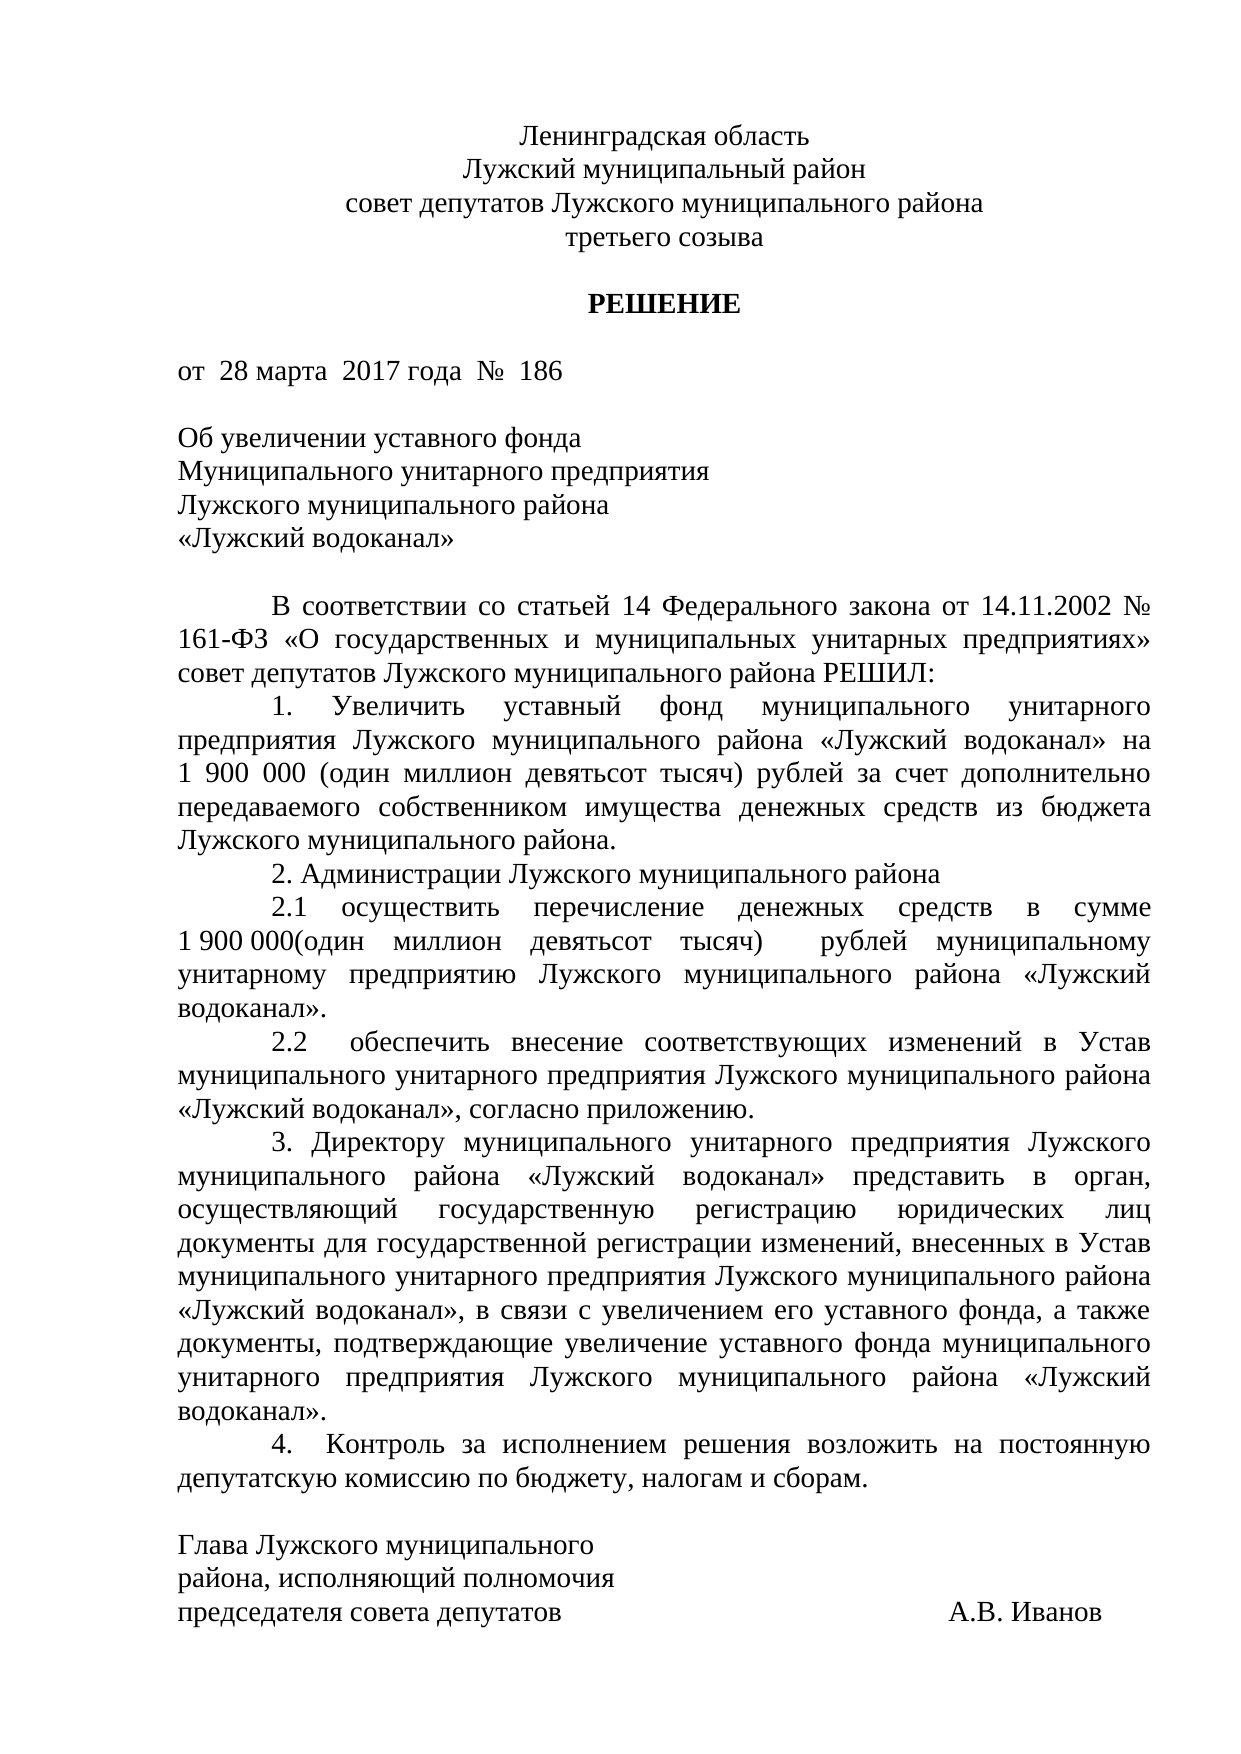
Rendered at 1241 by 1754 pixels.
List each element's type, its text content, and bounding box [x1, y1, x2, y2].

text Ленинградская область [177, 118, 1152, 152]
text совет депутатов Лужского муниципального района [177, 185, 1152, 219]
text третьего созыва [177, 219, 1152, 252]
text 2.1 осуществить перечисление денежных средств в сумме 1 900 000(один миллион девятьсот тысяч) рублей муниципальному унитарному предприятию Лужского муниципального района «Лужский водоканал». [177, 889, 1152, 1024]
text Об увеличении уставного фонда [177, 420, 1152, 453]
text В соответствии со статьей 14 Федерального закона от 14.11.2002 № 161-ФЗ «О государственных и муниципальных унитарных предприятиях» совет депутатов Лужского муниципального района РЕШИЛ: [177, 588, 1152, 688]
text Лужский муниципальный район [177, 152, 1152, 185]
text от 28 марта 2017 года № 186 [177, 353, 1152, 386]
text района, исполняющий полномочия [177, 1560, 1152, 1594]
text 3. Директору муниципального унитарного предприятия Лужского муниципального района «Лужский водоканал» представить в орган, осуществляющий государственную регистрацию юридических лиц документы для государственной регистрации изменений, внесенных в Устав муниципального унитарного предприятия Лужского муниципального района «Лужский водоканал», в связи с увеличением его уставного фонда, а также документы, подтверждающие увеличение уставного фонда муниципального унитарного предприятия Лужского муниципального района «Лужский водоканал». [177, 1124, 1152, 1426]
text Лужского муниципального района [177, 487, 1152, 521]
text Муниципального унитарного предприятия [177, 453, 1152, 487]
text РЕШЕНИЕ [177, 286, 1152, 319]
text 2.2 обеспечить внесение соответствующих изменений в Устав муниципального унитарного предприятия Лужского муниципального района «Лужский водоканал», согласно приложению. [177, 1024, 1152, 1124]
text 2. Администрации Лужского муниципального района [177, 856, 1152, 889]
text 4. Контроль за исполнением решения возложить на постоянную депутатскую комиссию по бюджету, налогам и сборам. [177, 1426, 1152, 1493]
text 1. Увеличить уставный фонд муниципального унитарного предприятия Лужского муниципального района «Лужский водоканал» на 1 900 000 (один миллион девятьсот тысяч) рублей за счет дополнительно передаваемого собственником имущества денежных средств из бюджета Лужского муниципального района. [177, 688, 1152, 856]
text Глава Лужского муниципального [177, 1527, 1152, 1560]
text председателя совета депутатов А.В. Иванов [177, 1594, 1152, 1627]
text «Лужский водоканал» [177, 521, 1152, 554]
